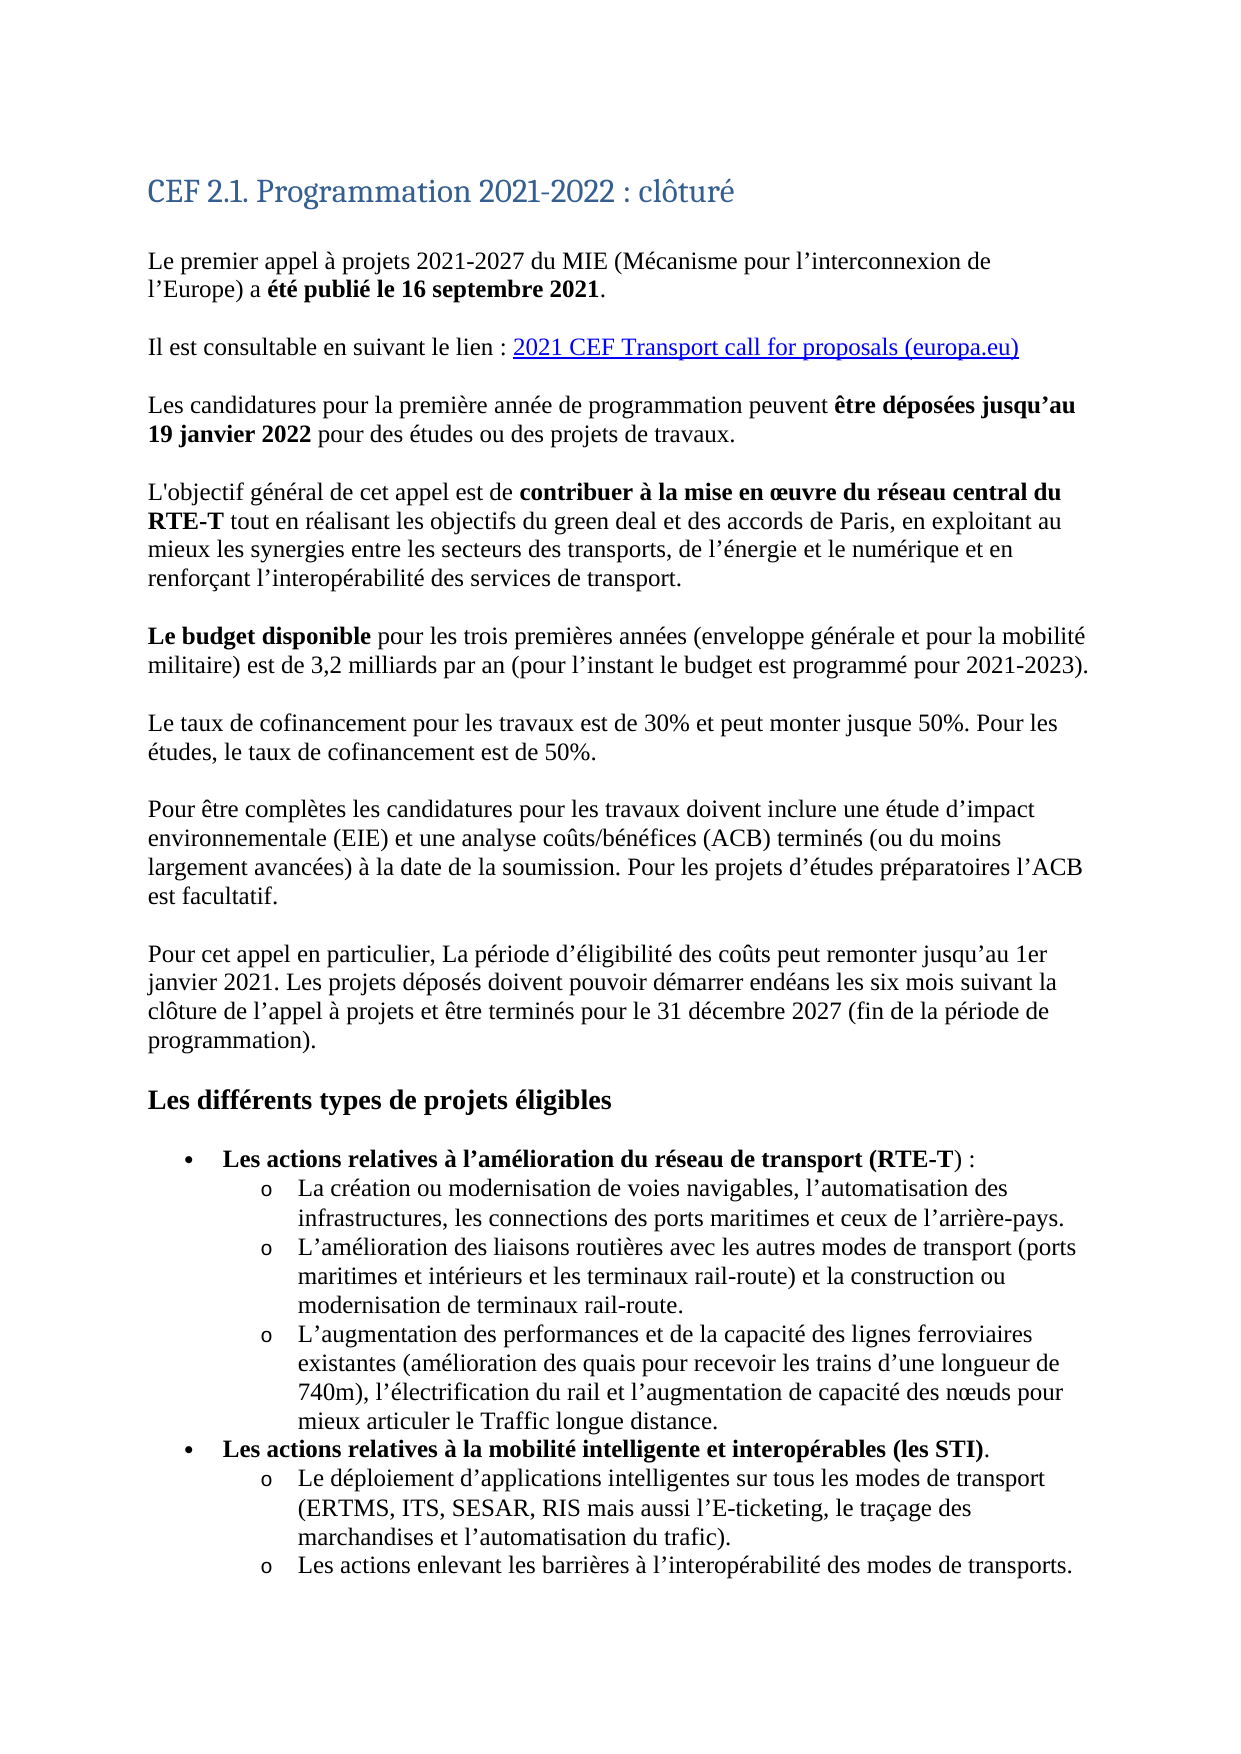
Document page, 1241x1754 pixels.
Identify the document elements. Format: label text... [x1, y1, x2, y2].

text Le budget disponible pour les trois premières années (enveloppe générale et pour la mobilité militaire) est de 3,2 milliards par an (pour l’instant le budget est programmé pour 2021-2023). [148, 621, 1093, 679]
list Le déploiement d’applications intelligentes sur tous les modes de transport (ERTMS, ITS, SESAR, RIS mais aussi l’E-ticketing, le traçage des marchandises et l’automatisation du trafic). [260, 1463, 1093, 1550]
subtitle CEF 2.1. Programmation 2021-2022 : clôturé [148, 173, 1093, 211]
list L’amélioration des liaisons routières avec les autres modes de transport (ports maritimes et intérieurs et les terminaux rail-route) et la construction ou modernisation de terminaux rail-route. [260, 1232, 1093, 1319]
list Les actions enlevant les barrières à l’interopérabilité des modes de transports. [260, 1550, 1093, 1580]
list La création ou modernisation de voies navigables, l’automatisation des infrastructures, les connections des ports maritimes et ceux de l’arrière-pays. [260, 1173, 1093, 1232]
text Les candidatures pour la première année de programmation peuvent être déposées jusqu’au 19 janvier 2022 pour des études ou des projets de travaux. [148, 390, 1093, 448]
text Il est consultable en suivant le lien : 2021 CEF Transport call for proposals (europa.eu) [148, 332, 1093, 361]
list Les actions relatives à la mobilité intelligente et interopérables (les STI). [185, 1434, 1093, 1463]
text Pour être complètes les candidatures pour les travaux doivent inclure une étude d’impact environnementale (EIE) et une analyse coûts/bénéfices (ACB) terminés (ou du moins largement avancées) à la date de la soumission. Pour les projets d’études préparatoires l’ACB est facultatif. [148, 794, 1093, 909]
list L’augmentation des performances et de la capacité des lignes ferroviaires existantes (amélioration des quais pour recevoir les trains d’une longueur de 740m), l’électrification du rail et l’augmentation de capacité des nœuds pour mieux articuler le Traffic longue distance. [260, 1319, 1093, 1434]
text Le premier appel à projets 2021-2027 du MIE (Mécanisme pour l’interconnexion de l’Europe) a été publié le 16 septembre 2021. [148, 246, 1093, 303]
list Les actions relatives à l’amélioration du réseau de transport (RTE-T) : [185, 1144, 1093, 1173]
text Le taux de cofinancement pour les travaux est de 30% et peut monter jusque 50%. Pour les études, le taux de cofinancement est de 50%. [148, 708, 1093, 765]
text Les différents types de projets éligibles [148, 1083, 1093, 1115]
text Pour cet appel en particulier, La période d’éligibilité des coûts peut remonter jusqu’au 1er janvier 2021. Les projets déposés doivent pouvoir démarrer endéans les six mois suivant la clôture de l’appel à projets et être terminés pour le 31 décembre 2027 (fin de la période de programmation). [148, 939, 1093, 1054]
text L'objectif général de cet appel est de contribuer à la mise en œuvre du réseau central du RTE-T tout en réalisant les objectifs du green deal et des accords de Paris, en exploitant au mieux les synergies entre les secteurs des transports, de l’énergie et le numérique et en renforçant l’interopérabilité des services de transport. [148, 477, 1093, 592]
